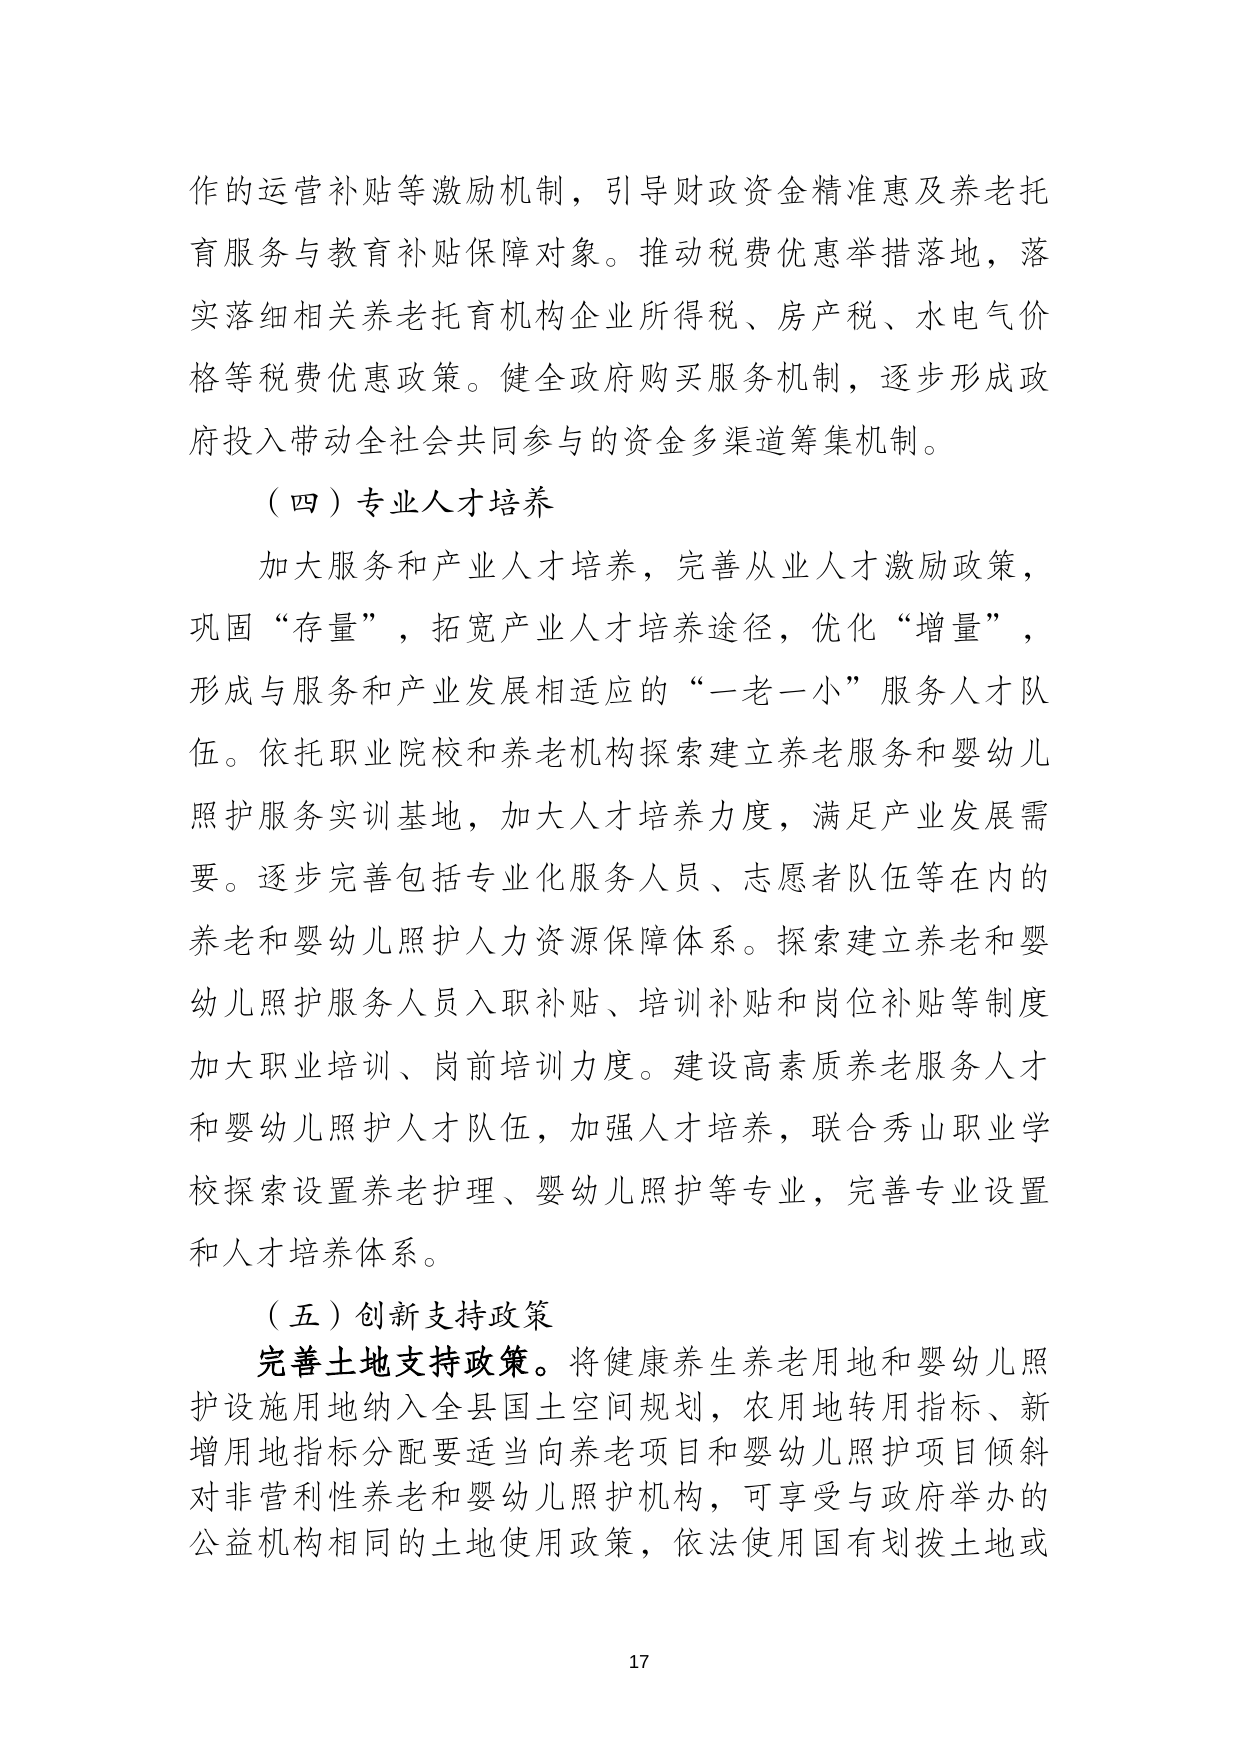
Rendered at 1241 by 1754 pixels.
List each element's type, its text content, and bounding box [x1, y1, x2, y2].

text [187, 1340, 1053, 1566]
text 加大服务和产业人才培养，完善从业人才激励政策，巩固“存量”，拓宽产业人才培养途径，优化“增量”，形成与服务和产业发展相适应的“一老一小”服务人才队伍。依托职业院校和养老机构探索建立养老服务和婴幼儿照护服务实训基地，加大人才培养力度，满足产业发展需要。逐步完善包括专业化服务人员、志愿者队伍等在内的养老和婴幼儿照护人力资源保障体系。探索建立养老和婴幼儿照护服务人员入职补贴、培训补贴和岗位补贴等制度，加大职业培训、岗前培训力度。建设高素质养老服务人才和婴幼儿照护人才队伍，加强人才培养，联合秀山职业学校探索设置养老护理、婴幼儿照护等专业，完善专业设置和人才培养体系。 [187, 527, 1053, 1277]
subtitle （五）创新支持政策 [187, 1277, 1053, 1340]
subtitle （四）专业人才培养 [187, 465, 1053, 527]
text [187, 152, 1053, 465]
